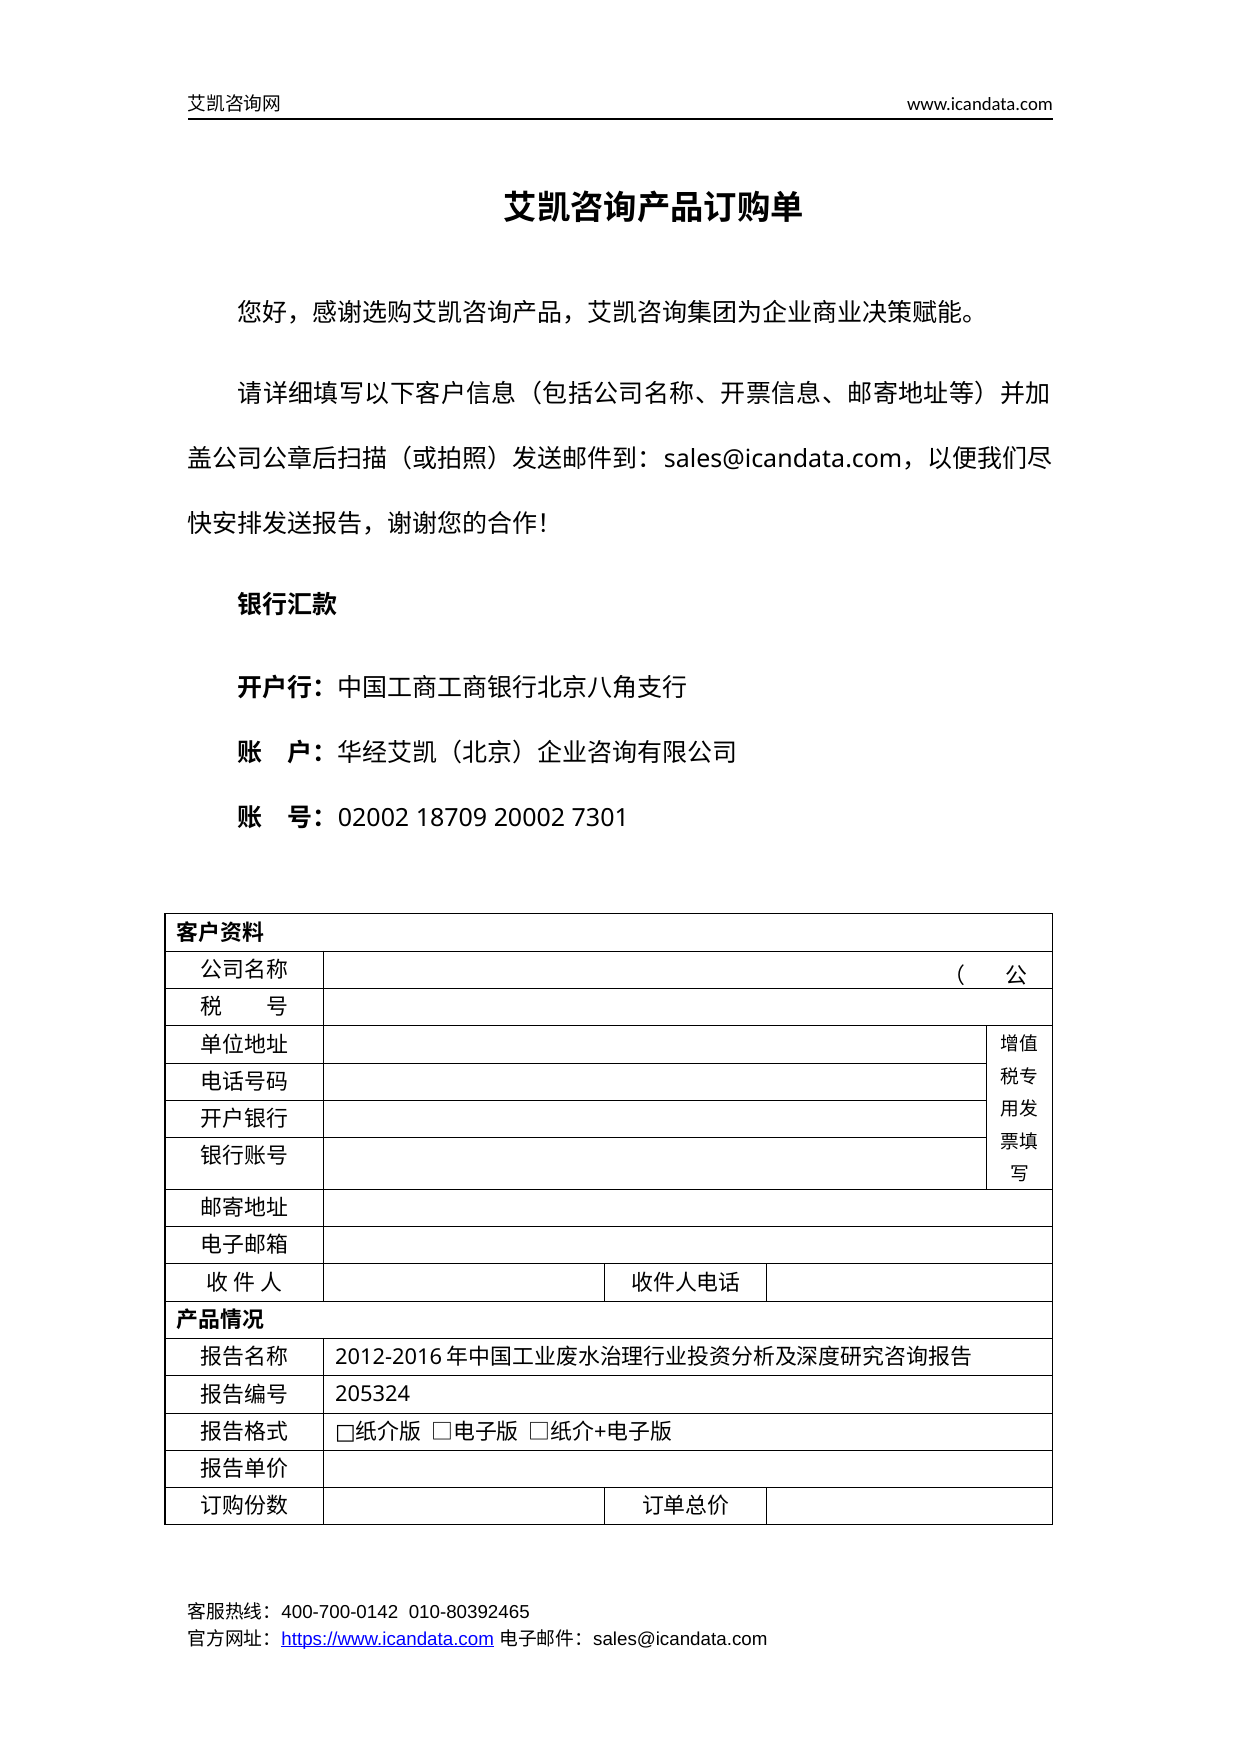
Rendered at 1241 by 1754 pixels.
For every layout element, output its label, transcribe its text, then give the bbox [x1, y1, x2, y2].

table_header 客户资料 [166, 914, 1052, 951]
table_cell 报告名称 [166, 1339, 323, 1375]
table_cell [324, 1190, 1052, 1226]
table_cell 税 号 [166, 989, 323, 1025]
table_cell [324, 1064, 986, 1100]
text 请详细填写以下客户信息（包括公司名称、开票信息、邮寄地址等）并加盖公司公章后扫描（或拍照）发送邮件到：sales@icandata.com，以便我们尽快安排发送报告，谢谢您的合作！ [187, 359, 1053, 554]
table_cell 2012-2016年中国工业废水治理行业投资分析及深度研究咨询报告 [324, 1339, 1052, 1375]
table_cell 收 件 人 [166, 1264, 323, 1301]
table_cell [324, 1227, 1052, 1263]
table_cell 公司名称 [166, 952, 323, 988]
table_cell [324, 1451, 1052, 1487]
table_cell [324, 1138, 986, 1189]
table_cell 产品情况 [166, 1302, 1052, 1338]
table_cell [324, 1488, 604, 1524]
text 账 号：02002 18709 20002 7301 [187, 783, 1053, 848]
text 您好，感谢选购艾凯咨询产品，艾凯咨询集团为企业商业决策赋能。 [187, 278, 1053, 343]
table_cell [324, 1101, 986, 1137]
table_cell [324, 1026, 986, 1062]
table_cell 开户银行 [166, 1101, 323, 1137]
text 开户行：中国工商工商银行北京八角支行 [187, 653, 1053, 718]
table_cell 订单总价 [605, 1488, 766, 1524]
table_cell [767, 1264, 1052, 1301]
text 账 户：华经艾凯（北京）企业咨询有限公司 [187, 718, 1053, 783]
table_cell 205324 [324, 1376, 1052, 1412]
text 银行汇款 [187, 570, 1053, 635]
table_cell 电话号码 [166, 1064, 323, 1100]
table_cell 增值税专用发票填写 [987, 1026, 1052, 1189]
table_cell [324, 1264, 604, 1301]
table_cell 报告格式 [166, 1414, 323, 1450]
table_cell 收件人电话 [605, 1264, 766, 1301]
table_cell 银行账号 [166, 1138, 323, 1189]
table_cell □纸介版 □电子版 □纸介+电子版 [324, 1414, 1052, 1450]
table_cell 邮寄地址 [166, 1190, 323, 1226]
table_cell 电子邮箱 [166, 1227, 323, 1263]
table_cell 单位地址 [166, 1026, 323, 1062]
table_cell [767, 1488, 1052, 1524]
table_cell 报告单价 [166, 1451, 323, 1487]
table_cell [324, 989, 1052, 1025]
text 艾凯咨询产品订购单 [187, 172, 1053, 237]
table_cell 订购份数 [166, 1488, 323, 1524]
table_cell 报告编号 [166, 1376, 323, 1412]
table_cell [324, 952, 1052, 988]
